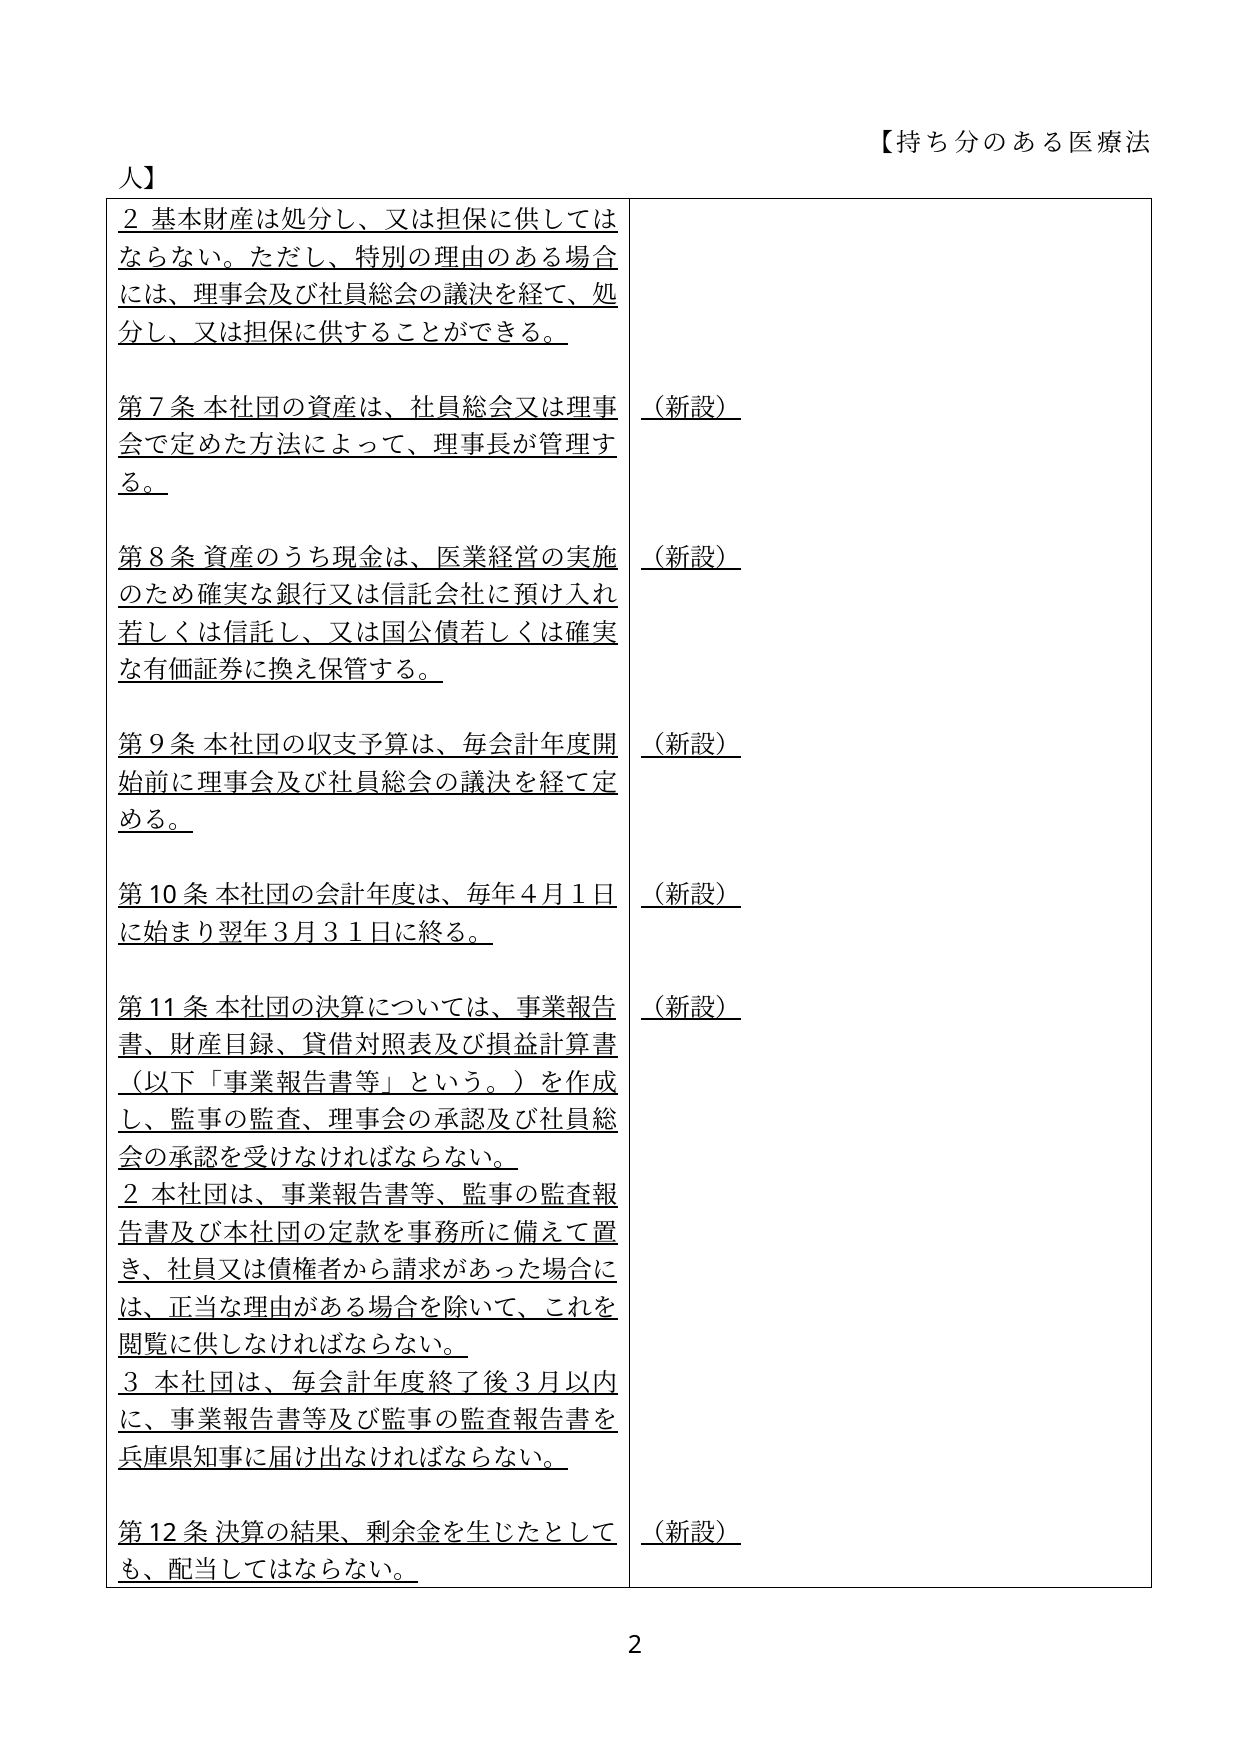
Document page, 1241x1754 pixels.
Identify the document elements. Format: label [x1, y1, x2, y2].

table_cell [630, 199, 1151, 1587]
table_cell [107, 199, 629, 1587]
